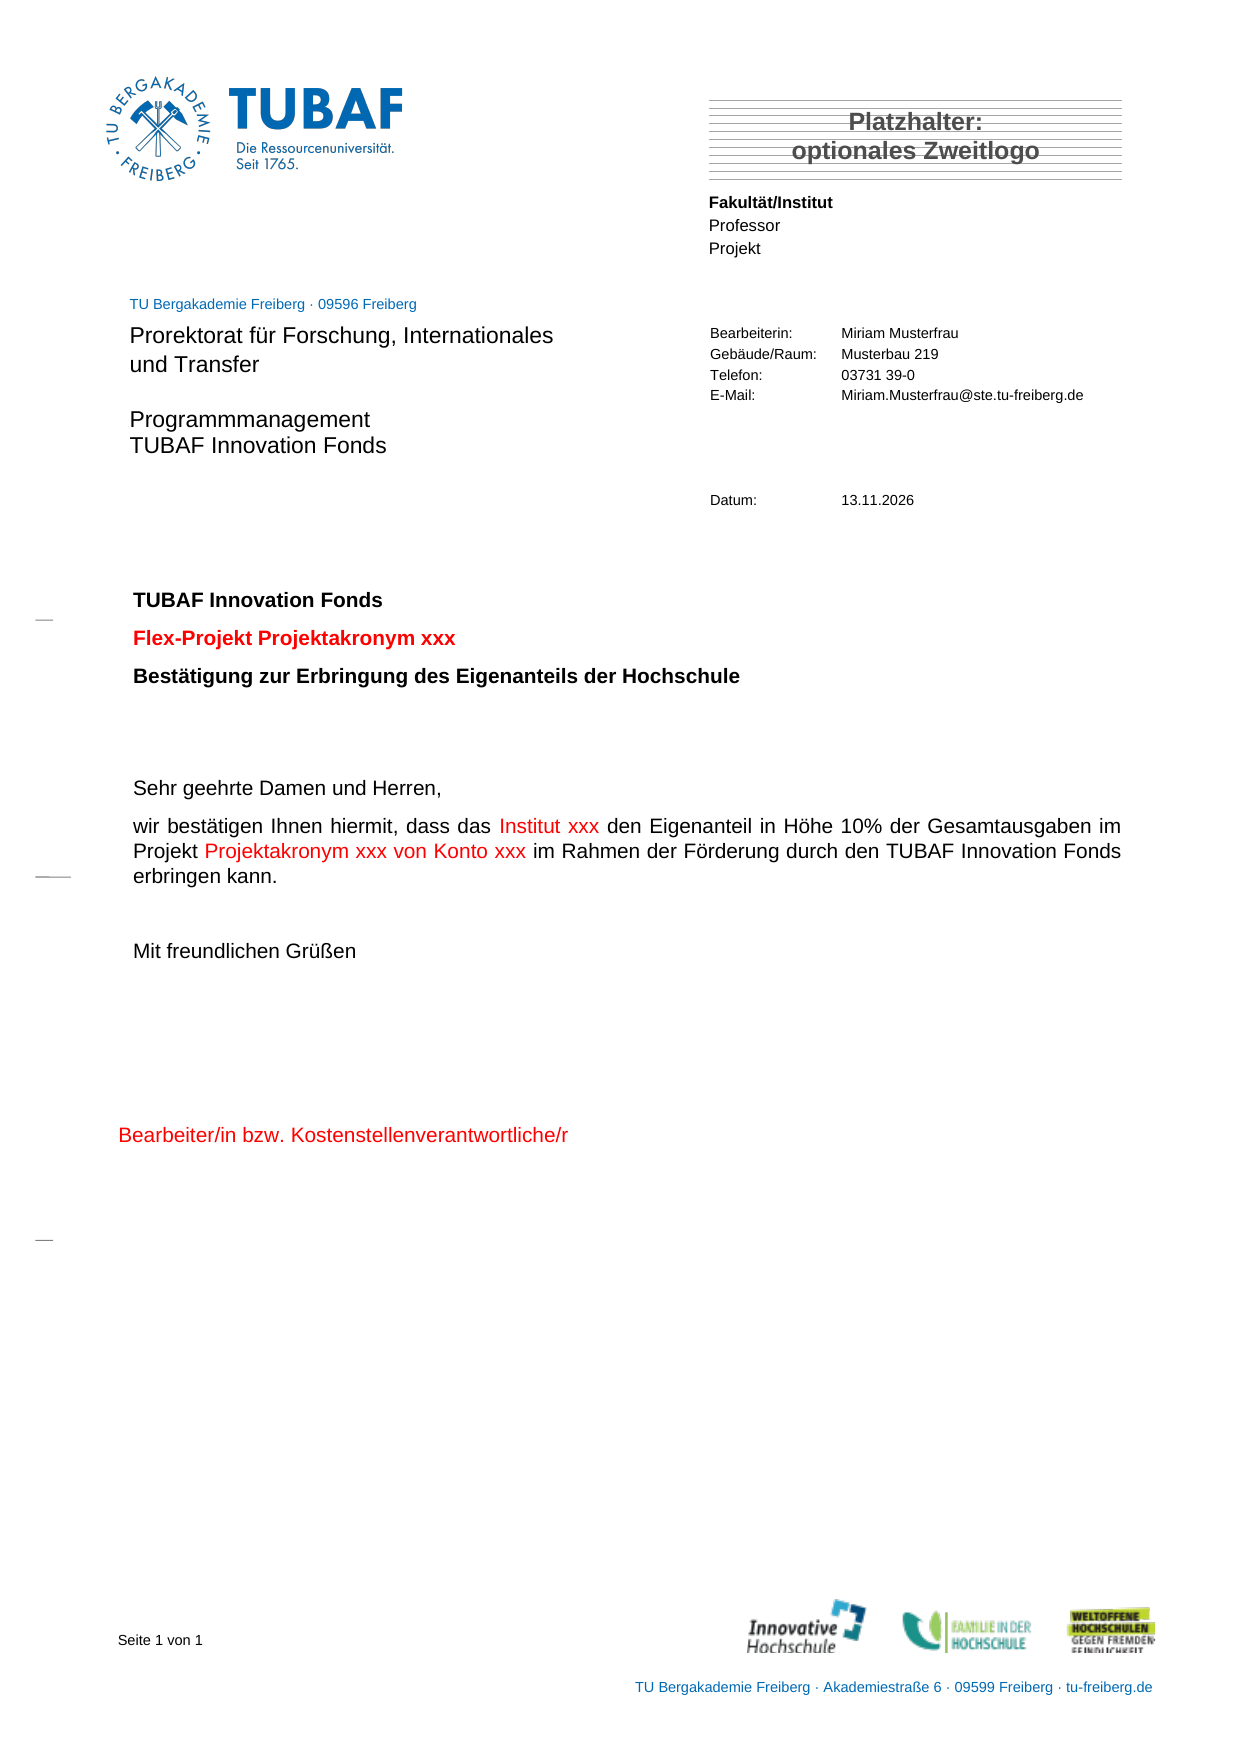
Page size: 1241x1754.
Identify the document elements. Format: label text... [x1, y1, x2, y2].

text Flex-Projekt Projektakronym xxx [133, 626, 1122, 650]
text Bearbeiter/in bzw. Kostenstellenverantwortliche/r [118, 1090, 1122, 1148]
picture [106, 76, 403, 181]
text Sehr geehrte Damen und Herren, [133, 776, 1122, 800]
text TUBAF Innovation Fonds [133, 588, 1122, 612]
text wir bestätigen Ihnen hiermit, dass das Institut xxx den Eigenanteil in Höhe 10% der Gesamtausgaben im Projekt Projektakronym xxx von Konto xxx im Rahmen der Förderung durch den TUBAF Innovation Fonds erbringen kann. [133, 814, 1122, 888]
text Bestätigung zur Erbringung des Eigenanteils der Hochschule [133, 663, 1122, 687]
text Mit freundlichen Grüßen [133, 939, 1122, 963]
